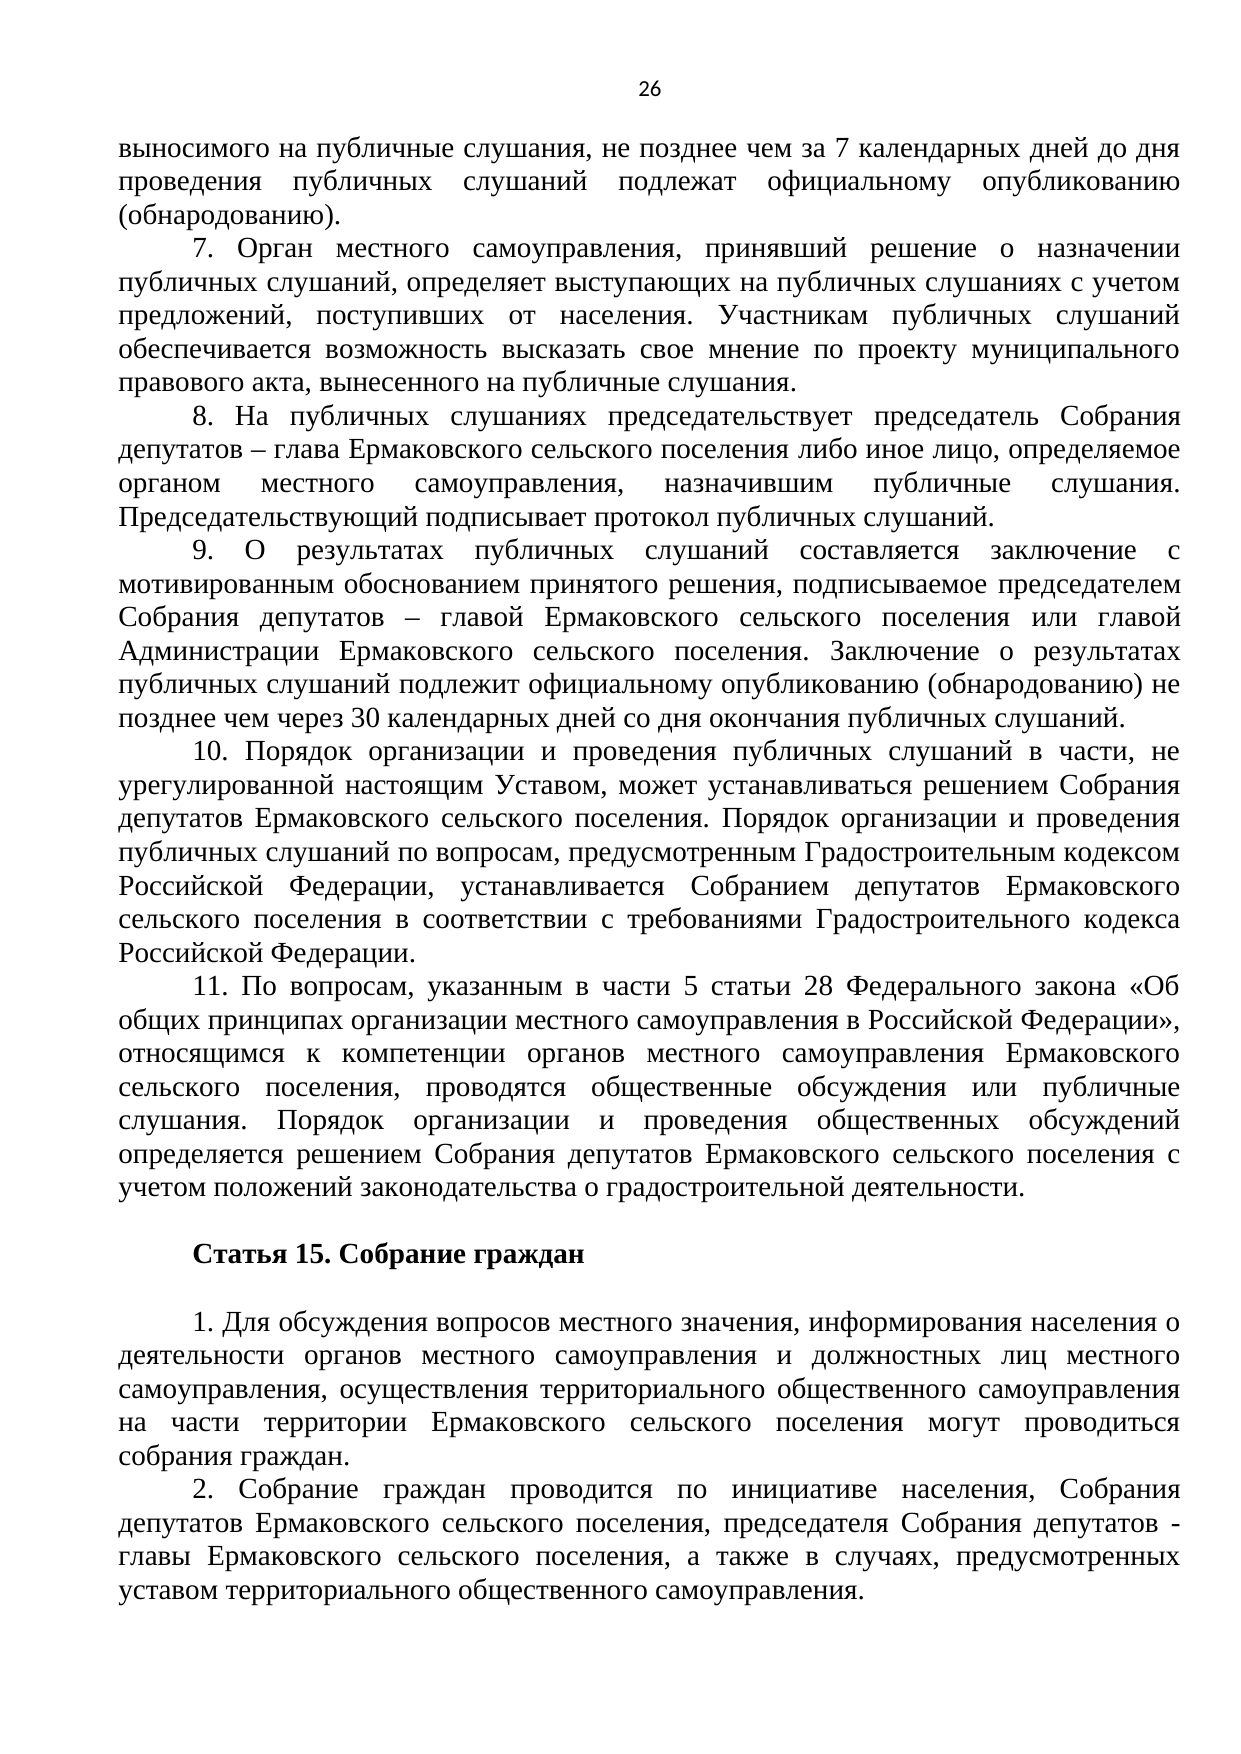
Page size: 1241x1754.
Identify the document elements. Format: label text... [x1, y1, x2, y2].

text 8. На публичных слушаниях председательствует председатель Собрания депутатов – глава Ермаковского сельского поселения либо иное лицо, определяемое органом местного самоуправления, назначившим публичные слушания. Председательствующий подписывает протокол публичных слушаний. [118, 398, 1181, 532]
text 1. Для обсуждения вопросов местного значения, информирования населения о деятельности органов местного самоуправления и должностных лиц местного самоуправления, осуществления территориального общественного самоуправления на части территории Ермаковского сельского поселения могут проводиться собрания граждан. [118, 1304, 1181, 1471]
text 2. Собрание граждан проводится по инициативе населения, Собрания депутатов Ермаковского сельского поселения, председателя Собрания депутатов - главы Ермаковского сельского поселения, а также в случаях, предусмотренных уставом территориального общественного самоуправления. [118, 1471, 1181, 1606]
text 9. О результатах публичных слушаний составляется заключение с мотивированным обоснованием принятого решения, подписываемое председателем Собрания депутатов – главой Ермаковского сельского поселения или главой Администрации Ермаковского сельского поселения. Заключение о результатах публичных слушаний подлежит официальному опубликованию (обнародованию) не позднее чем через 30 календарных дней со дня окончания публичных слушаний. [118, 532, 1181, 733]
text 7. Орган местного самоуправления, принявший решение о назначении публичных слушаний, определяет выступающих на публичных слушаниях с учетом предложений, поступивших от населения. Участникам публичных слушаний обеспечивается возможность высказать свое мнение по проекту муниципального правового акта, вынесенного на публичные слушания. [118, 230, 1181, 398]
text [118, 130, 1181, 230]
text 10. Порядок организации и проведения публичных слушаний в части, не урегулированной настоящим Уставом, может устанавливаться решением Собрания депутатов Ермаковского сельского поселения. Порядок организации и проведения публичных слушаний по вопросам, предусмотренным Градостроительным кодексом Российской Федерации, устанавливается Собранием депутатов Ермаковского сельского поселения в соответствии с требованиями Градостроительного кодекса Российской Федерации. [118, 733, 1181, 968]
text 11. По вопросам, указанным в части 5 статьи 28 Федерального закона «Об общих принципах организации местного самоуправления в Российской Федерации», относящимся к компетенции органов местного самоуправления Ермаковского сельского поселения, проводятся общественные обсуждения или публичные слушания. Порядок организации и проведения общественных обсуждений определяется решением Собрания депутатов Ермаковского сельского поселения с учетом положений законодательства о градостроительной деятельности. [118, 968, 1181, 1203]
text Статья 15. Собрание граждан [118, 1237, 1181, 1270]
